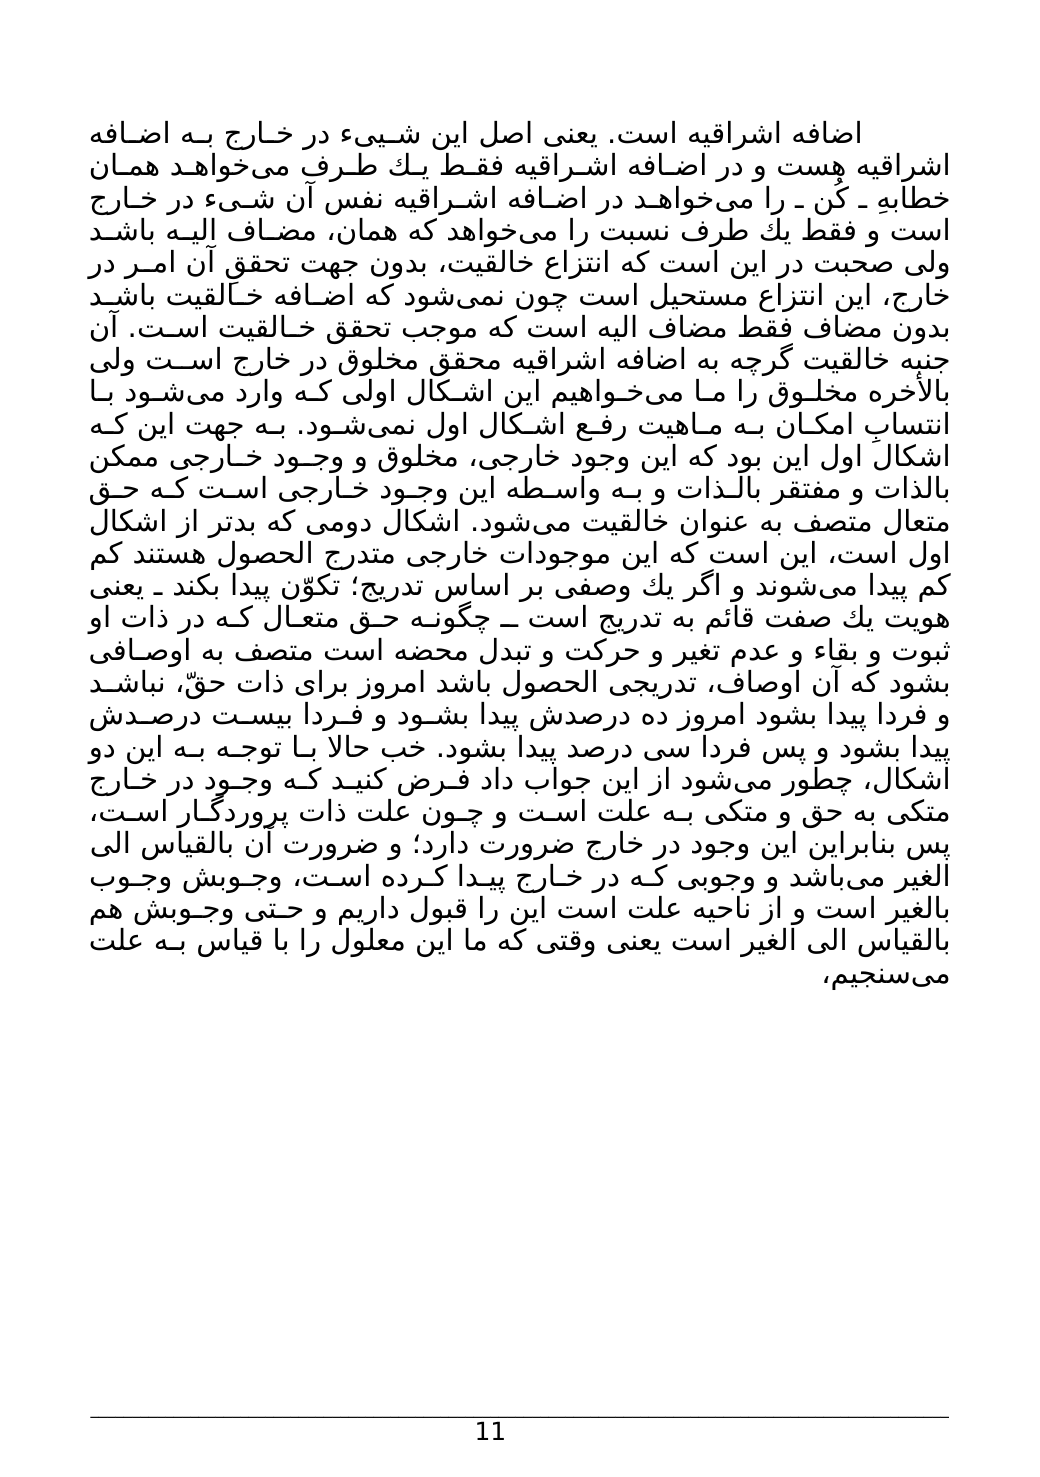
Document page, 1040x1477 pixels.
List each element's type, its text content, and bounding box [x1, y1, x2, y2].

text اضافه اشراقیه است. یعنى اصل این شیى‌ء در خارج به اضافه اشراقیه هست و در اضافه اشراقیه فقط یك طرف مى‌خواهد همان خطابهِ ـ كُن ـ را مى‌خواهد در اضافه اشراقیه نفس آن شی‌ء در خارج است و فقط یك طرف نسبت را مى‌خواهد كه همان، مضاف الیه باشد ولى صحبت در این است كه انتزاع خالقیت، بدون جهت تحققِ آن امر در خارج، این انتزاع مستحیل است چون نمى‌شود كه اضافه خالقیت باشد بدون مضاف فقط مضاف الیه است كه موجب تحقق خالقیت است. آن جنبه خالقیت گرچه به اضافه اشراقیه محقق مخلوق در خارج است ولى بالأخره مخلوق را ما مى‌خواهیم این اشكال اولى كه وارد مى‌شود با انتسابِ امكان به ماهیت رفع اشكال اول نمى‌شود. به جهت این كه اشكال اول این بود كه این وجود خارجى، مخلوق و وجود خارجى ممكن بالذات و مفتقر بالذات و به واسطه این وجود خارجى است كه حق متعال متصف به عنوان خالقیت مى‌شود. اشكال دومى كه بدتر از اشكال اول است، این است كه این موجودات خارجى متدرج الحصول هستند كم كم پیدا مى‌شوند و اگر یك وصفى بر اساس تدریج؛ تكوّن پیدا بكند ـ یعنى هویت یك صفت قائم به تدریج است ـ چگونه حق متعال كه در ذات او ثبوت و بقاء و عدم تغیر و حركت و تبدل محضه است متصف به اوصافى بشود كه آن اوصاف، تدریجى الحصول باشد امروز براى ذات حقّ، نباشد و فردا پیدا بشود امروز ده درصدش پیدا بشود و فردا بیست درصدش پیدا بشود و پس فردا سى درصد پیدا بشود. خب حالا با توجه به این دو اشكال، چطور مى‌شود از این جواب داد فرض كنید كه وجود در خارج متكى به حق و متكى به علت است و چون علت ذات پروردگار است، پس بنابراین این وجود در خارج ضرورت دارد؛ و ضرورت آن بالقیاس الى الغیر مى‌باشد و وجوبى كه در خارج پیدا كرده است، وجوبش وجوب بالغیر است و از ناحیه علت است این را قبول داریم و حتى وجوبش هم بالقیاس الى الغیر است یعنى وقتى كه ما این معلول را با قیاس به علت مى‌سنجیم، [89, 118, 951, 990]
